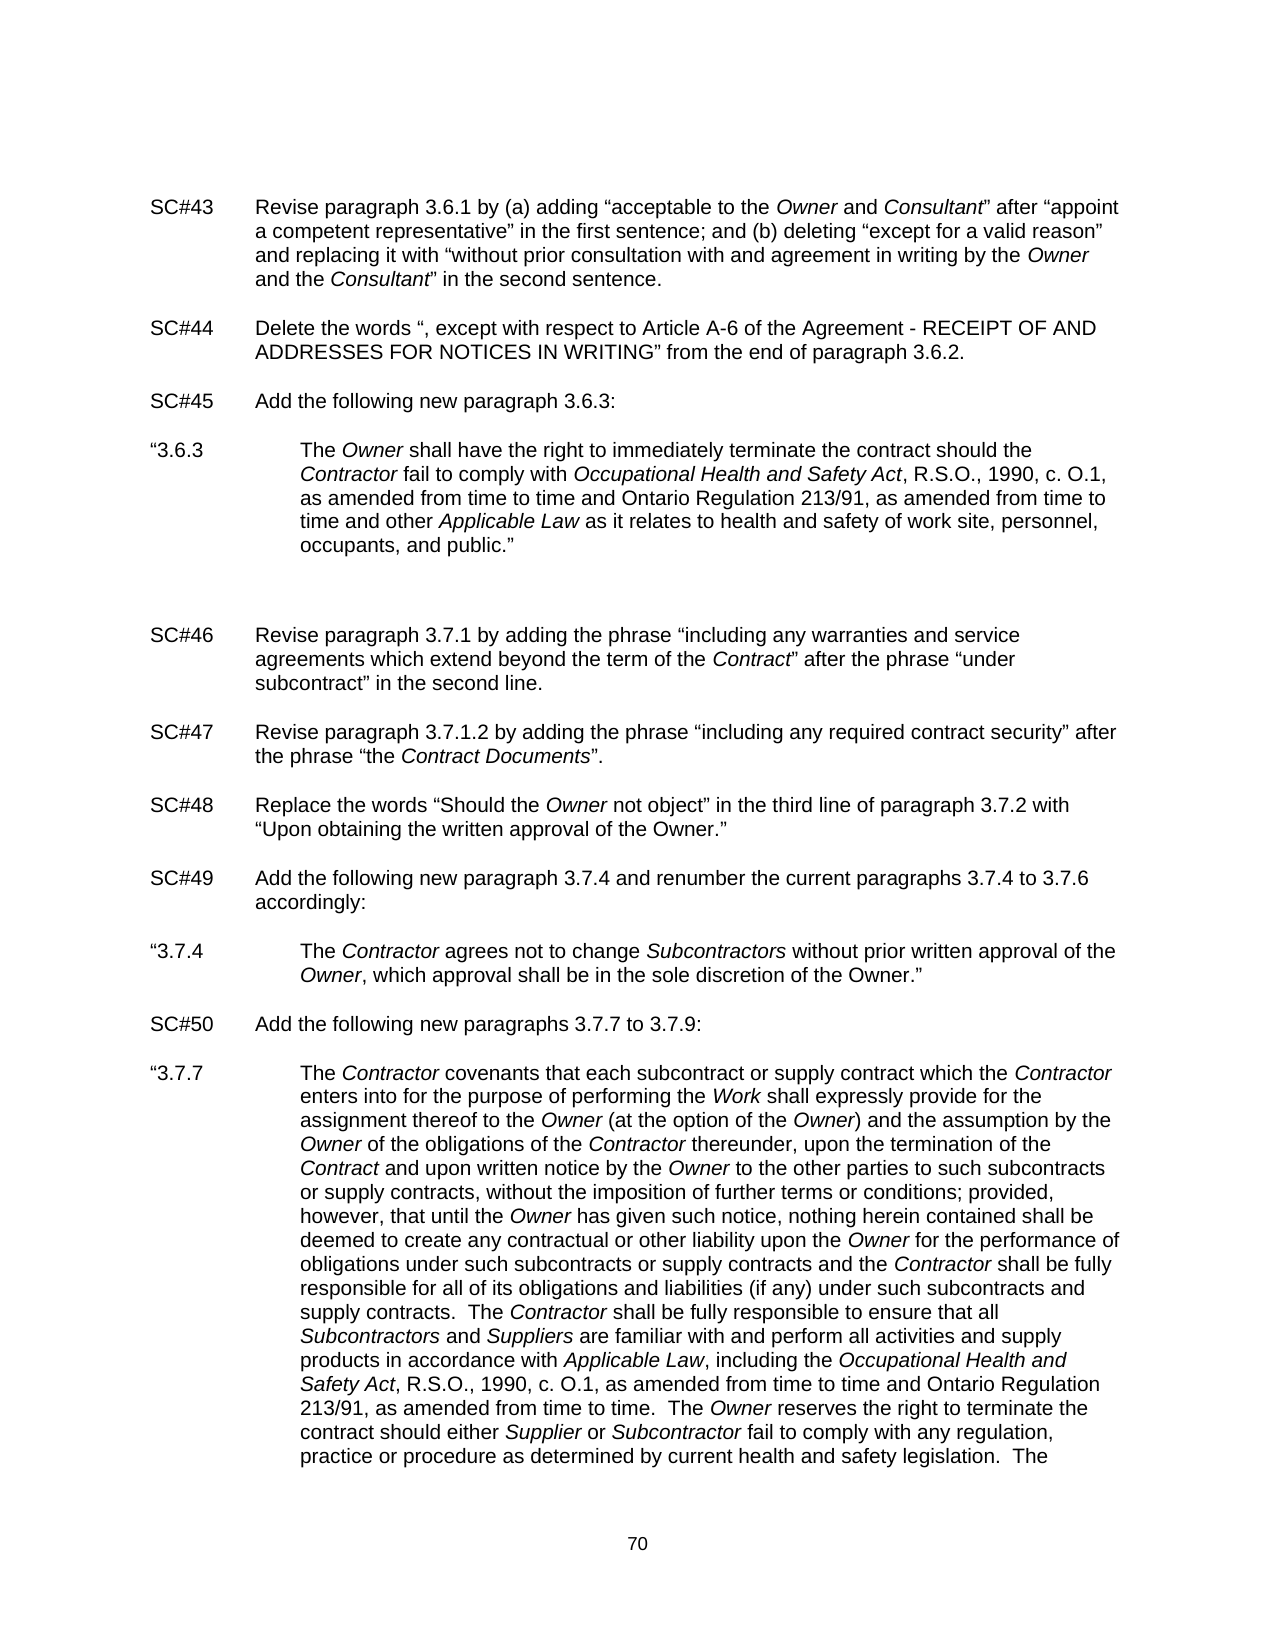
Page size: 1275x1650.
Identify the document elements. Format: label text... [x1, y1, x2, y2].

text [150, 1060, 1125, 1468]
text Revise paragraph 3.7.1.2 by adding the phrase “including any required contract security” after the phrase “the Contract Documents”. [150, 720, 1125, 768]
text Add the following new paragraphs 3.7.7 to 3.7.9: [150, 1011, 1125, 1035]
text Add the following new paragraph 3.7.4 and renumber the current paragraphs 3.7.4 to 3.7.6 accordingly: [150, 866, 1125, 913]
list “3.7.4 The Contractor agrees not to change Subcontractors without prior written approval of the Owner, which approval shall be in the sole discretion of the Owner.” [150, 938, 1125, 986]
text “3.6.3 The Owner shall have the right to immediately terminate the contract should the Contractor fail to comply with Occupational Health and Safety Act, R.S.O., 1990, c. O.1, as amended from time to time and Ontario Regulation 213/91, as amended from time to time and other Applicable Law as it relates to health and safety of work site, personnel, occupants, and public.” [150, 437, 1125, 557]
text Delete the words “, except with respect to Article A-6 of the Agreement - RECEIPT OF AND ADDRESSES FOR NOTICES IN WRITING” from the end of paragraph 3.6.2. [150, 316, 1125, 363]
text Revise paragraph 3.6.1 by (a) adding “acceptable to the Owner and Consultant” after “appoint a competent representative” in the first sentence; and (b) deleting “except for a valid reason” and replacing it with “without prior consultation with and agreement in writing by the Owner and the Consultant” in the second sentence. [150, 195, 1125, 291]
text Revise paragraph 3.7.1 by adding the phrase “including any warranties and service agreements which extend beyond the term of the Contract” after the phrase “under subcontract” in the second line. [150, 623, 1125, 695]
text Add the following new paragraph 3.6.3: [150, 388, 1125, 412]
text Replace the words “Should the Owner not object” in the third line of paragraph 3.7.2 with “Upon obtaining the written approval of the Owner.” [150, 793, 1125, 841]
